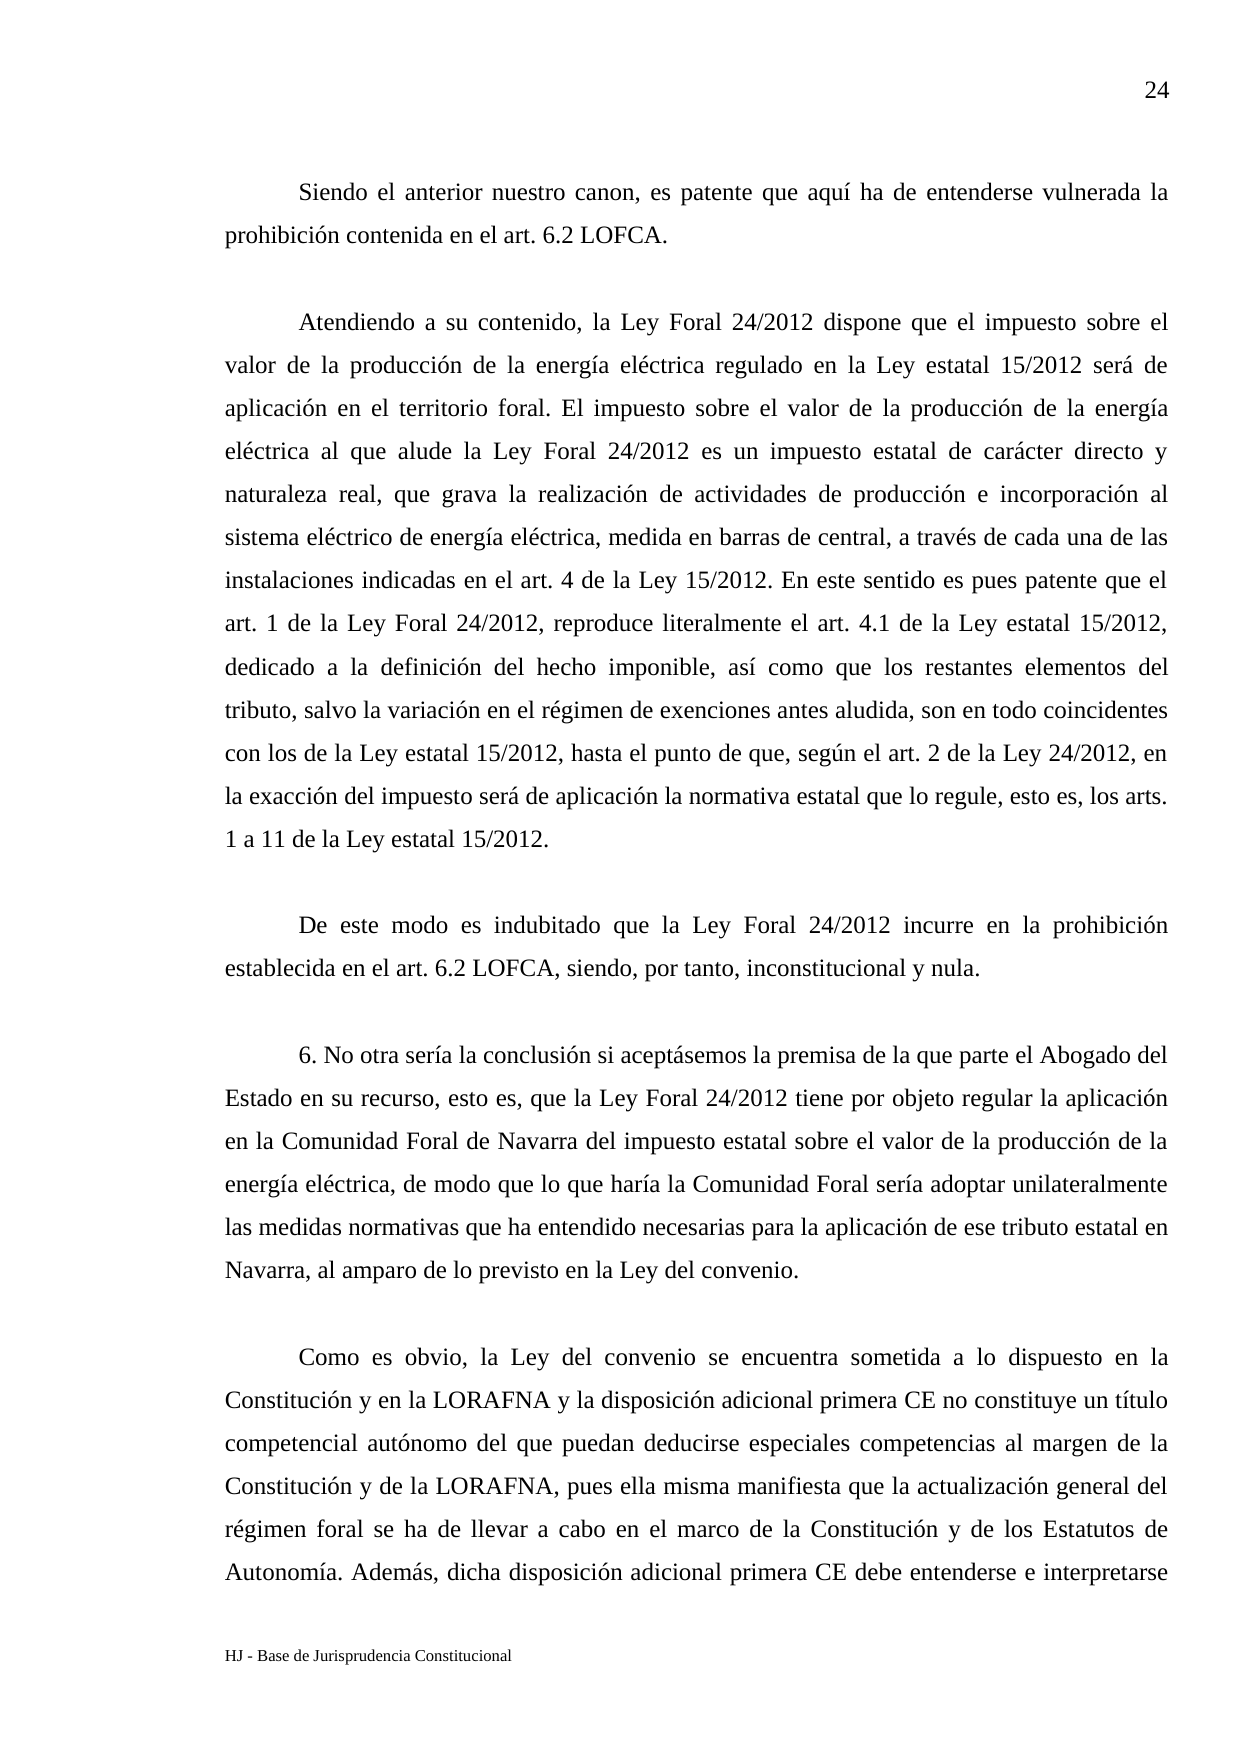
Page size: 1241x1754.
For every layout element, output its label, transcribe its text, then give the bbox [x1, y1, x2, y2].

text Atendiendo a su contenido, la Ley Foral 24/2012 dispone que el impuesto sobre el valor de la producción de la energía eléctrica regulado en la Ley estatal 15/2012 será de aplicación en el territorio foral. El impuesto sobre el valor de la producción de la energía eléctrica al que alude la Ley Foral 24/2012 es un impuesto estatal de carácter directo y naturaleza real, que grava la realización de actividades de producción e incorporación al sistema eléctrico de energía eléctrica, medida en barras de central, a través de cada una de las instalaciones indicadas en el art. 4 de la Ley 15/2012. En este sentido es pues patente que el art. 1 de la Ley Foral 24/2012, reproduce literalmente el art. 4.1 de la Ley estatal 15/2012, dedicado a la definición del hecho imponible, así como que los restantes elementos del tributo, salvo la variación en el régimen de exenciones antes aludida, son en todo coincidentes con los de la Ley estatal 15/2012, hasta el punto de que, según el art. 2 de la Ley 24/2012, en la exacción del impuesto será de aplicación la normativa estatal que lo regule, esto es, los arts. 1 a 11 de la Ley estatal 15/2012. [224, 307, 1169, 853]
text 6. No otra sería la conclusión si aceptásemos la premisa de la que parte el Abogado del Estado en su recurso, esto es, que la Ley Foral 24/2012 tiene por objeto regular la aplicación en la Comunidad Foral de Navarra del impuesto estatal sobre el valor de la producción de la energía eléctrica, de modo que lo que haría la Comunidad Foral sería adoptar unilateralmente las medidas normativas que ha entendido necesarias para la aplicación de ese tributo estatal en Navarra, al amparo de lo previsto en la Ley del convenio. [224, 1040, 1169, 1284]
text De este modo es indubitado que la Ley Foral 24/2012 incurre en la prohibición establecida en el art. 6.2 LOFCA, siendo, por tanto, inconstitucional y nula. [224, 910, 1169, 982]
text Siendo el anterior nuestro canon, es patente que aquí ha de entenderse vulnerada la prohibición contenida en el art. 6.2 LOFCA. [224, 177, 1169, 249]
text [224, 1342, 1169, 1586]
